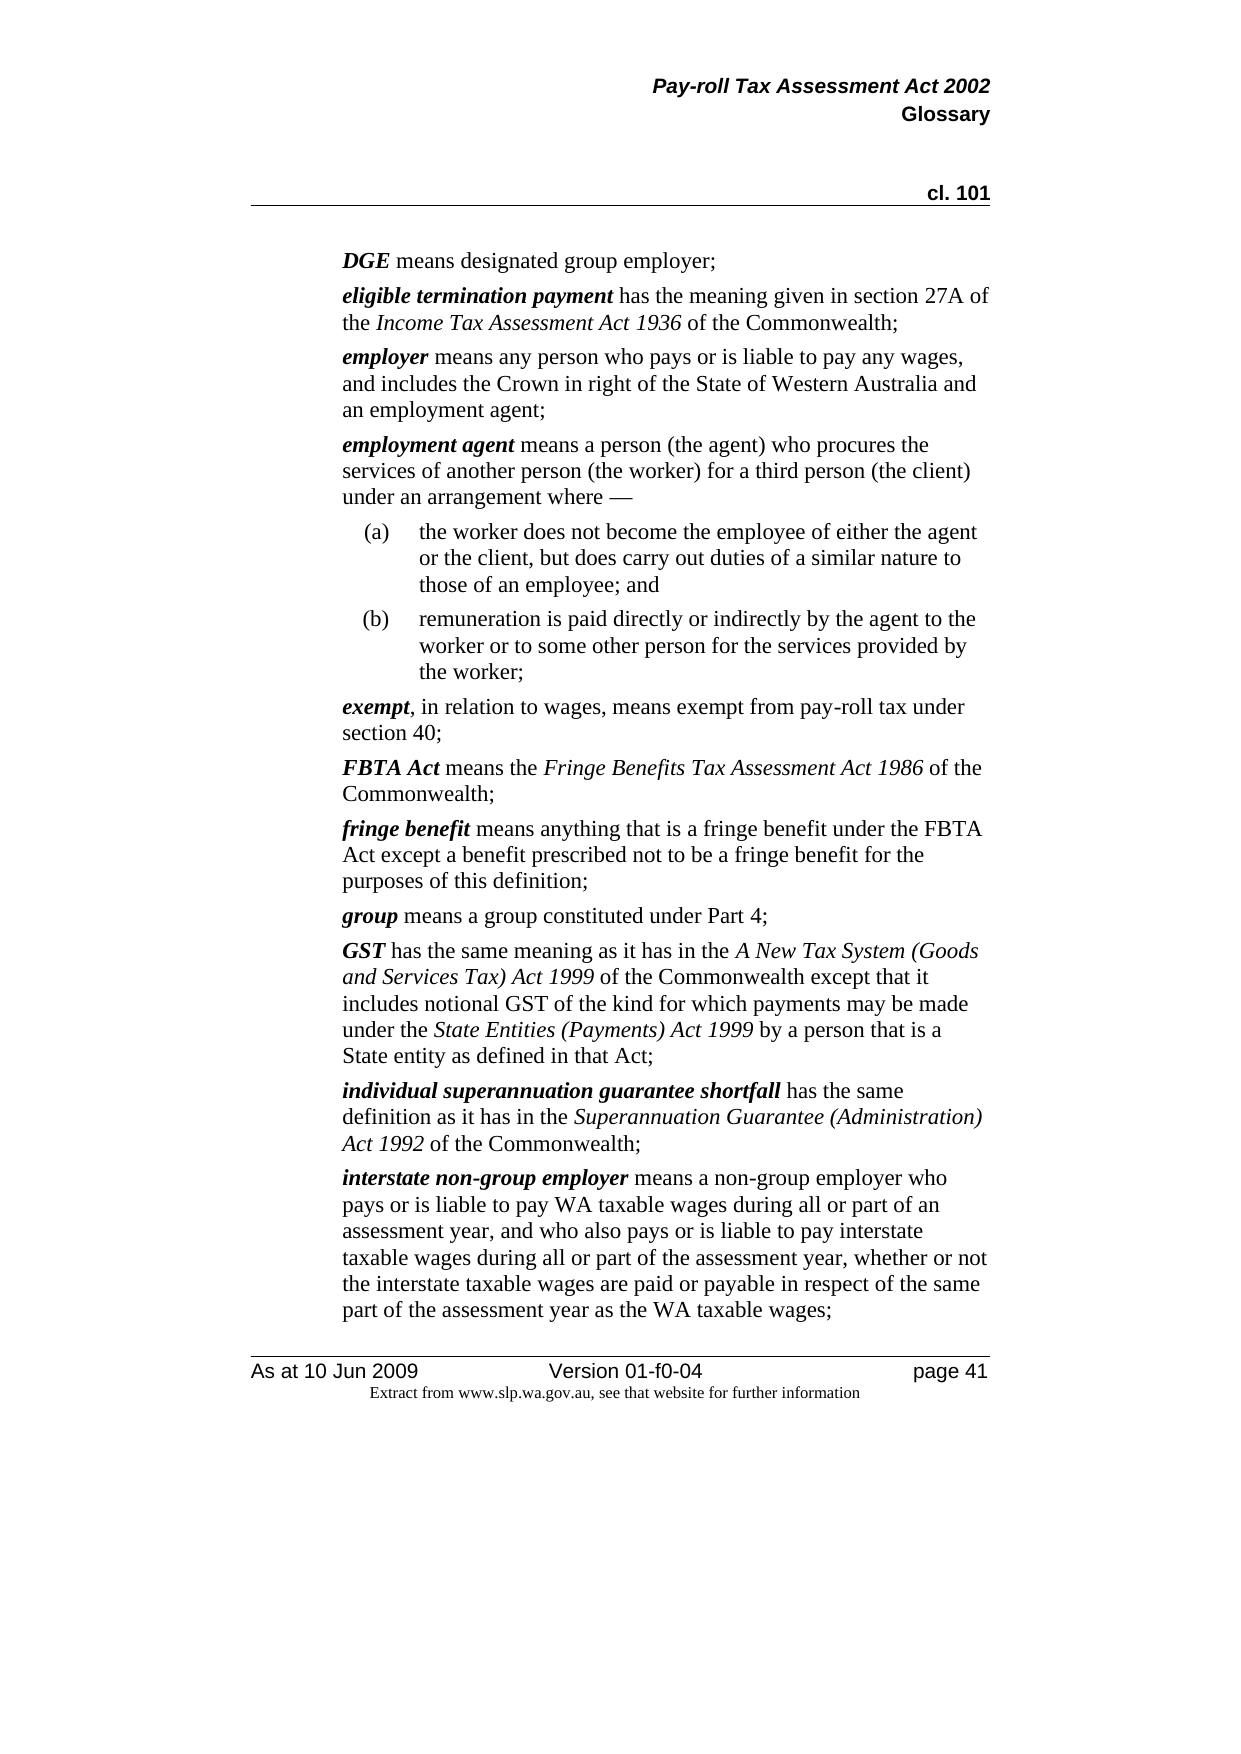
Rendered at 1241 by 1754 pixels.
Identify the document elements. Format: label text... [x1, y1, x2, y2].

text employment agent means a person (the agent) who procures the services of another person (the worker) for a third person (the client) under an arrangement where — [251, 431, 990, 510]
text eligible termination payment has the meaning given in section 27A of the Income Tax Assessment Act 1936 of the Commonwealth; [251, 282, 990, 335]
text individual superannuation guarantee shortfall has the same definition as it has in the Superannuation Guarantee (Administration) Act 1992 of the Commonwealth; [251, 1077, 990, 1156]
text (a) the worker does not become the employee of either the agent or the client, but does carry out duties of a similar nature to those of an employee; and [251, 518, 990, 597]
text (b) remuneration is paid directly or indirectly by the agent to the worker or to some other person for the services provided by the worker; [251, 605, 990, 684]
text interstate non-group employer means a non-group employer who pays or is liable to pay WA taxable wages during all or part of an assessment year, and who also pays or is liable to pay interstate taxable wages during all or part of the assessment year, whether or not the interstate taxable wages are paid or payable in respect of the same part of the assessment year as the WA taxable wages; [251, 1164, 990, 1323]
text DGE means designated group employer; [251, 247, 990, 274]
text employer means any person who pays or is liable to pay any wages, and includes the Crown in right of the State of Western Australia and an employment agent; [251, 343, 990, 422]
text group means a group constituted under Part 4; [251, 902, 990, 929]
text FBTA Act means the Fringe Benefits Tax Assessment Act 1986 of the Commonwealth; [251, 754, 990, 807]
text fringe benefit means anything that is a fringe benefit under the FBTA Act except a benefit prescribed not to be a fringe benefit for the purposes of this definition; [251, 815, 990, 894]
text exempt, in relation to wages, means exempt from pay-roll tax under section 40; [251, 693, 990, 746]
text GST has the same meaning as it has in the A New Tax System (Goods and Services Tax) Act 1999 of the Commonwealth except that it includes notional GST of the kind for which payments may be made under the State Entities (Payments) Act 1999 by a person that is a State entity as defined in that Act; [251, 937, 990, 1069]
